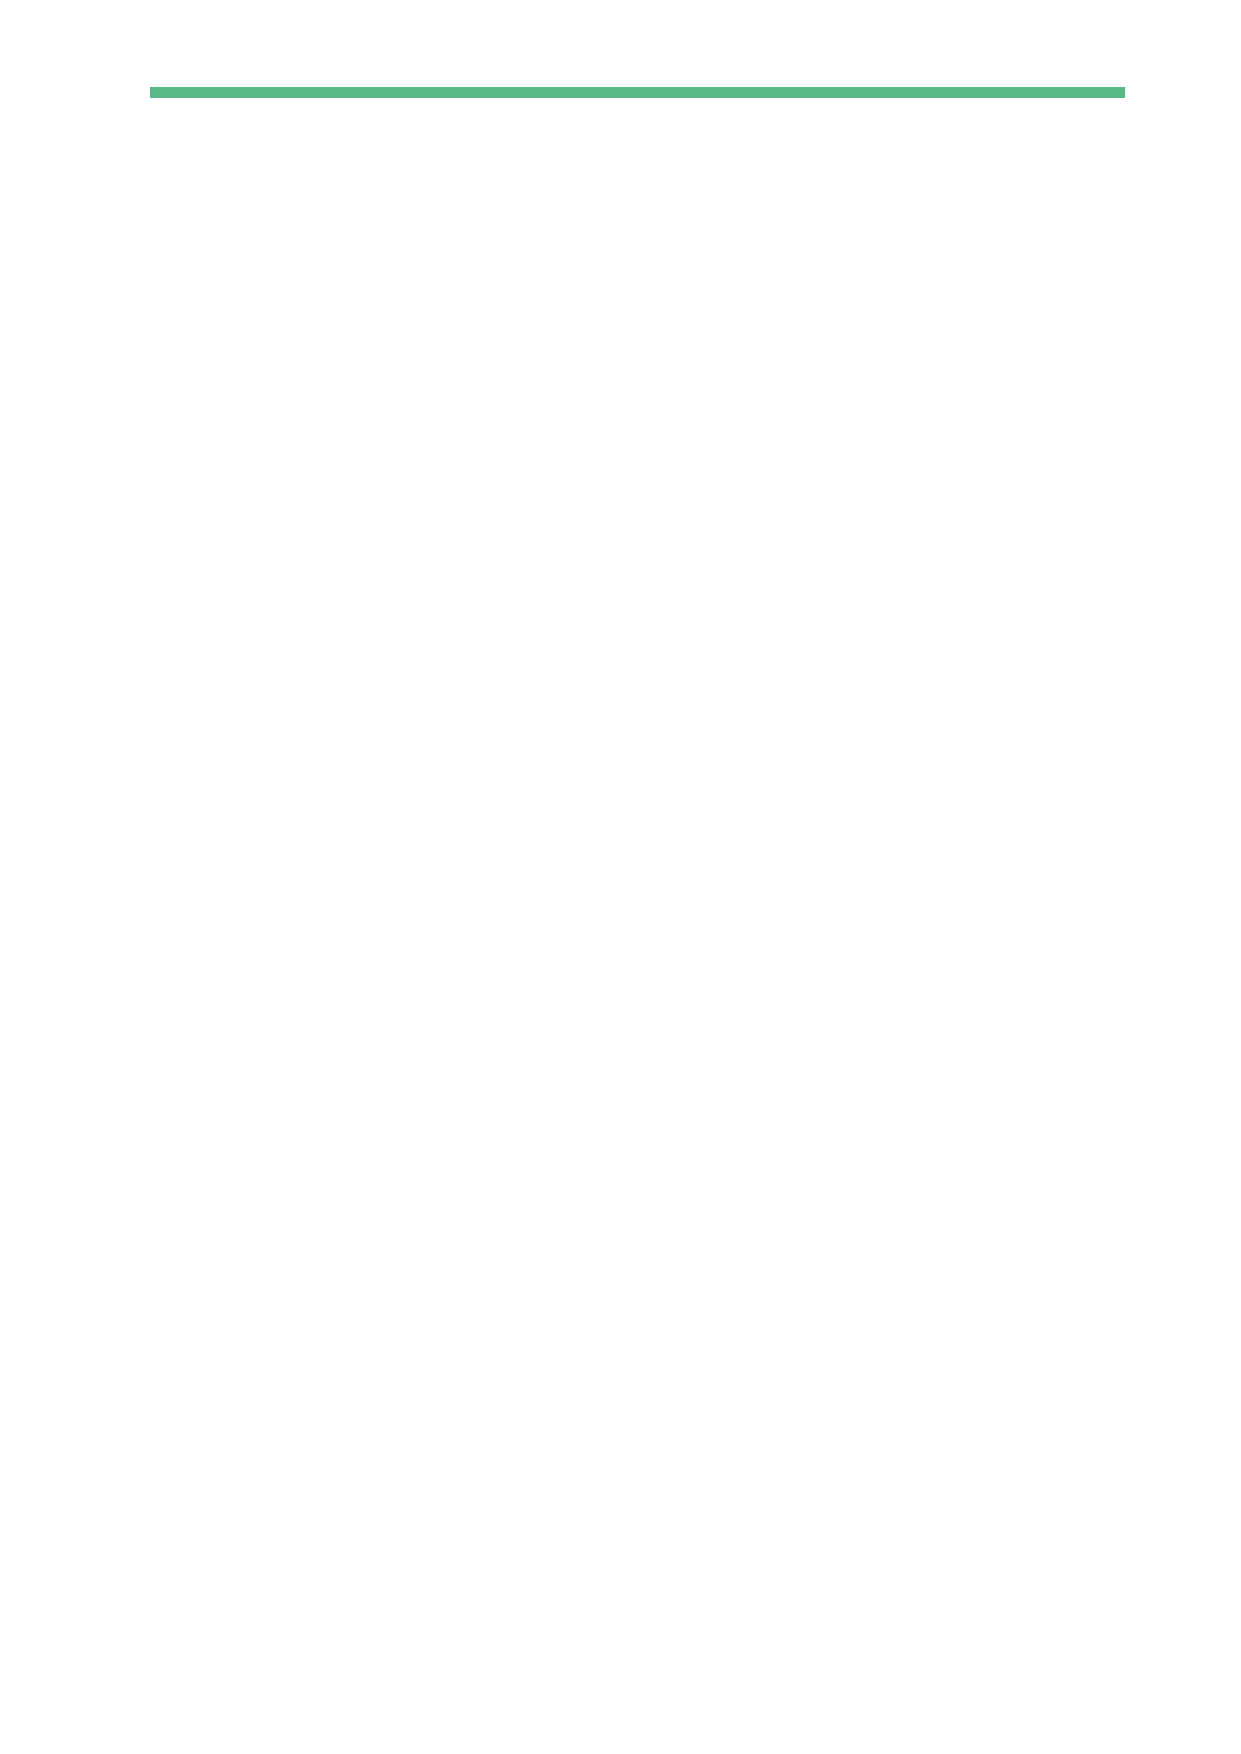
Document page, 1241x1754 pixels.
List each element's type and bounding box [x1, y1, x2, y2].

picture [150, 87, 1125, 98]
